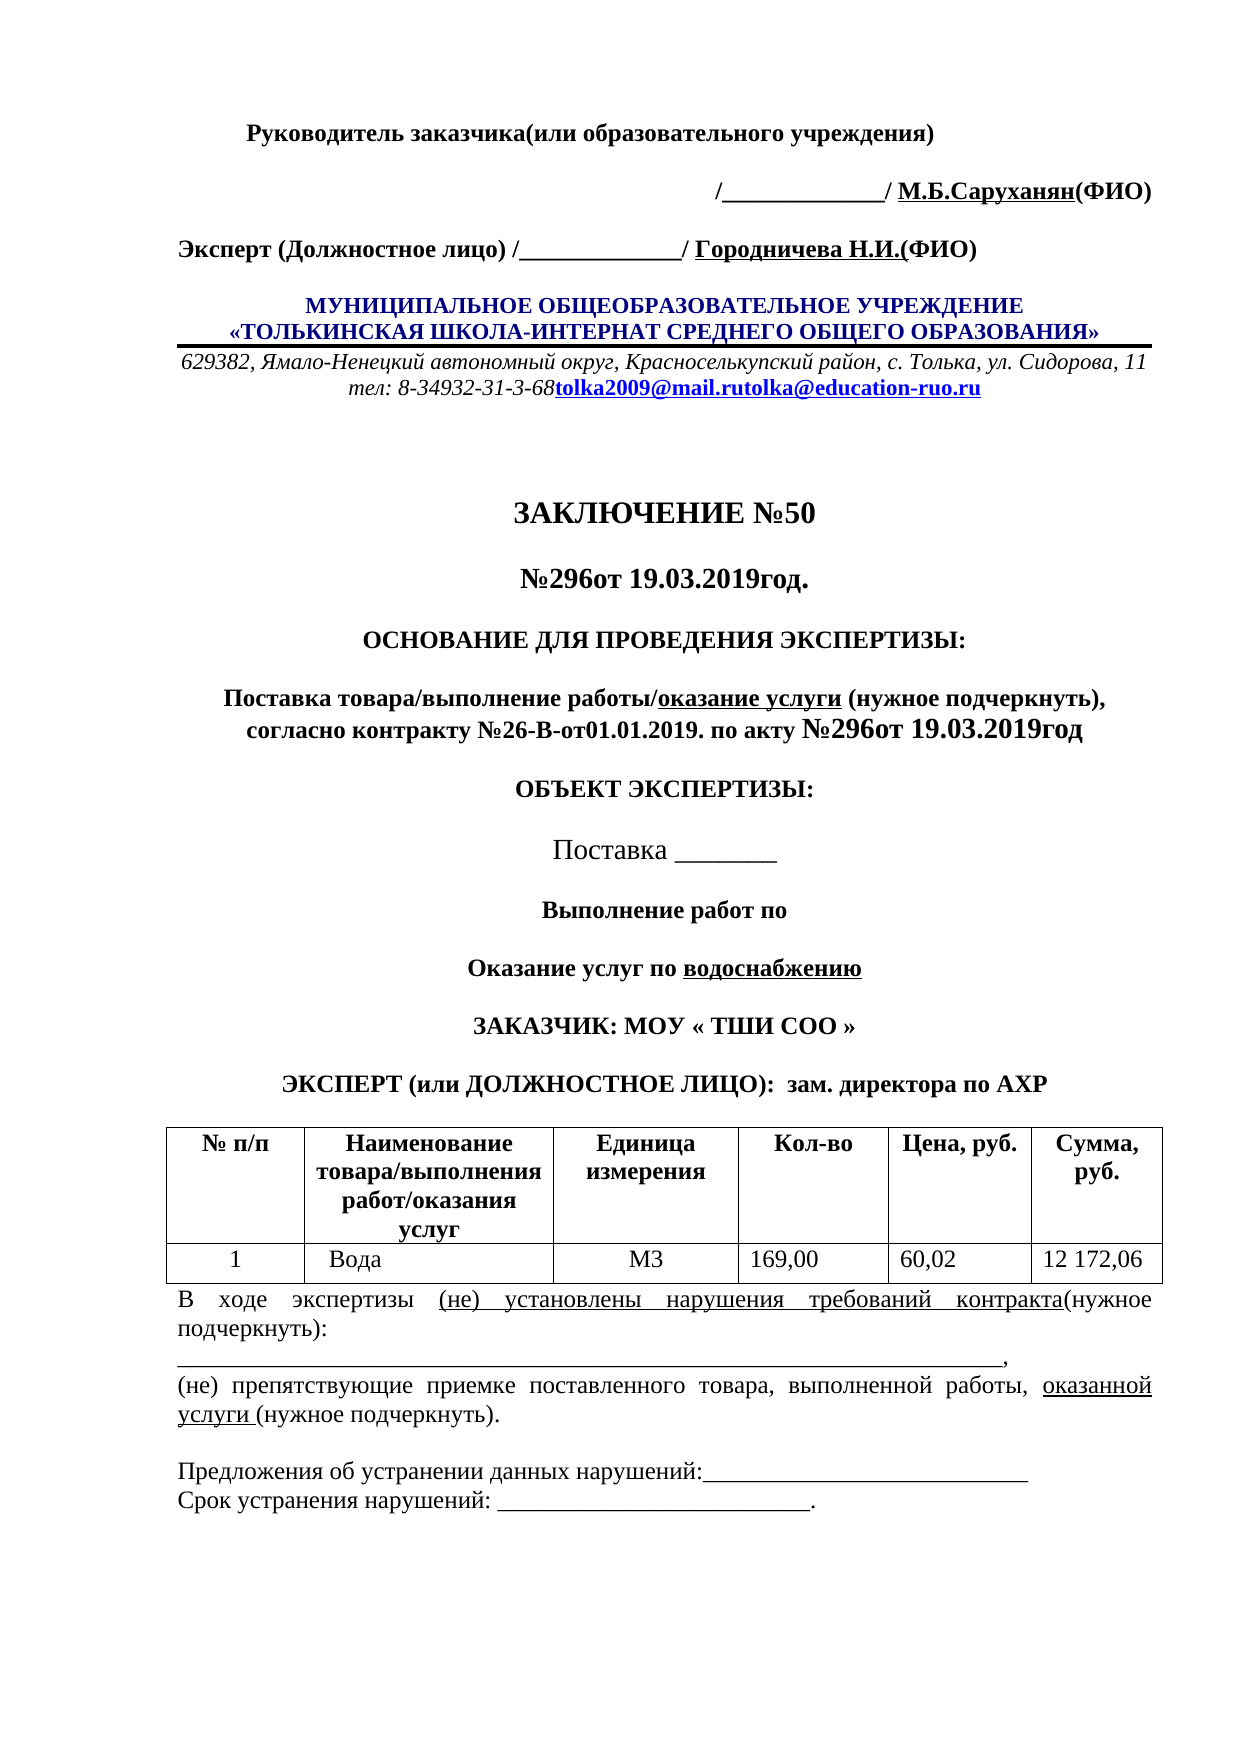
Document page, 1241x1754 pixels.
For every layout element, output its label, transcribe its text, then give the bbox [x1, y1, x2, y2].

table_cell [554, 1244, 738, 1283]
text Выполнение работ по [177, 895, 1152, 924]
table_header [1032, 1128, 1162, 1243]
text ЗАКАЗЧИК: МОУ « ТШИ СОО » [177, 1011, 1152, 1039]
text ЗАКЛЮЧЕНИЕ №50 [177, 495, 1152, 531]
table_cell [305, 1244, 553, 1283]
text Оказание услуг по водоснабжению [177, 953, 1152, 982]
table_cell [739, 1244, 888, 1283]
text №296от 19.03.2019год. [177, 560, 1152, 596]
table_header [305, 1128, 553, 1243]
text Поставка _______ [177, 832, 1152, 866]
text (не) препятствующие приемке поставленного товара, выполненной работы, оказанной услуги (нужное подчеркнуть). [177, 1370, 1152, 1428]
text Эксперт (Должностное лицо) /_____________/ Городничева Н.И.(ФИО) [177, 234, 1152, 263]
text тел: 8-34932-31-3-68tolka2009@mail.rutolka@education-ruo.ru [177, 374, 1152, 400]
text /_____________/ М.Б.Саруханян(ФИО) [177, 176, 1152, 205]
text ОБЪЕКТ ЭКСПЕРТИЗЫ: [177, 774, 1152, 803]
text Поставка товара/выполнение работы/оказание услуги (нужное подчеркнуть), согласно контракту №26-В-от01.01.2019. по акту №296от 19.03.2019год [177, 683, 1152, 745]
text 629382, Ямало-Ненецкий автономный округ, Красноселькупский район, с. Толька, ул. Сидорова, 11 [177, 348, 1152, 374]
text __________________________________________________________________, [177, 1341, 1152, 1370]
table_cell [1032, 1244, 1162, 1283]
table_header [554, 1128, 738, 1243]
text В ходе экспертизы (не) установлены нарушения требований контракта(нужное подчеркнуть): [177, 1284, 1152, 1341]
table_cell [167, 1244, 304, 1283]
text Руководитель заказчика(или образовательного учреждения) [177, 118, 1152, 147]
text ОСНОВАНИЕ ДЛЯ ПРОВЕДЕНИЯ ЭКСПЕРТИЗЫ: [177, 625, 1152, 654]
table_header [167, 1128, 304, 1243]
text МУНИЦИПАЛЬНОЕ ОБЩЕОБРАЗОВАТЕЛЬНОЕ УЧРЕЖДЕНИЕ [177, 292, 1152, 318]
text «ТОЛЬКИНСКАЯ ШКОЛА-ИНТЕРНАТ СРЕДНЕГО ОБЩЕГО ОБРАЗОВАНИЯ» [177, 318, 1152, 344]
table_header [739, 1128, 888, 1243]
text ЭКСПЕРТ (или ДОЛЖНОСТНОЕ ЛИЦО): зам. директора по АХР [177, 1069, 1152, 1097]
text Предложения об устранении данных нарушений:__________________________ [177, 1456, 1152, 1485]
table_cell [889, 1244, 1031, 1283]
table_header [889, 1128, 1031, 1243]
text Срок устранения нарушений: _________________________. [177, 1485, 1152, 1514]
